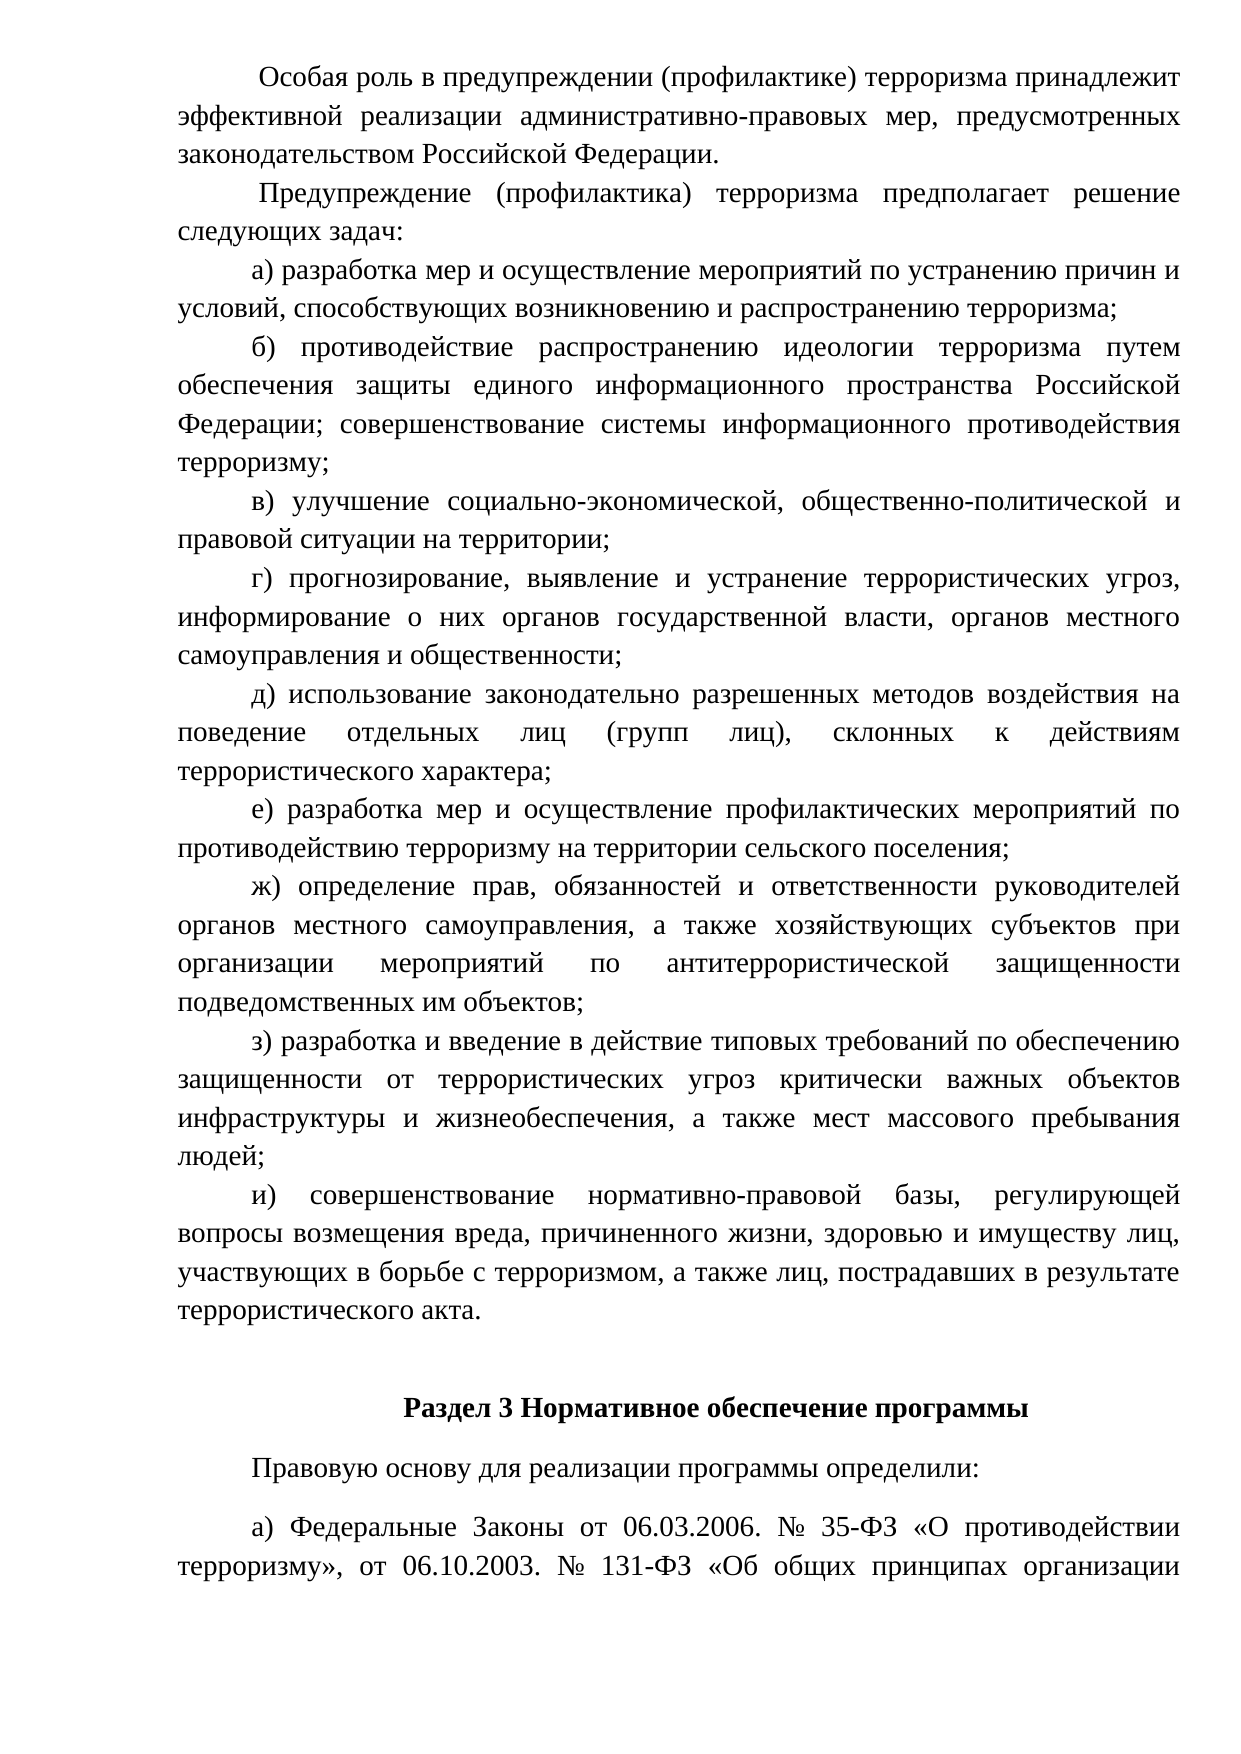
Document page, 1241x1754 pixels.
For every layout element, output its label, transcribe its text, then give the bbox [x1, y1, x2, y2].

text Предупреждение (профилактика) терроризма предполагает решение следующих задач: [177, 175, 1181, 247]
text е) разработка мер и осуществление профилактических мероприятий по противодействию терроризму на территории сельского поселения; [177, 791, 1181, 863]
text з) разработка и введение в действие типовых требований по обеспечению защищенности от террористических угроз критически важных объектов инфраструктуры и жизнеобеспечения, а также мест массового пребывания людей; [177, 1023, 1181, 1172]
text ж) определение прав, обязанностей и ответственности руководителей органов местного самоуправления, а также хозяйствующих субъектов при организации мероприятий по антитеррористической защищенности подведомственных им объектов; [177, 868, 1181, 1018]
text г) прогнозирование, выявление и устранение террористических угроз, информирование о них органов государственной власти, органов местного самоуправления и общественности; [177, 560, 1181, 671]
text в) улучшение социально-экономической, общественно-политической и правовой ситуации на территории; [177, 483, 1181, 555]
text Правовую основу для реализации программы определили: [177, 1450, 1181, 1483]
text и) совершенствование нормативно-правовой базы, регулирующей вопросы возмещения вреда, причиненного жизни, здоровью и имуществу лиц, участвующих в борьбе с терроризмом, а также лиц, пострадавших в результате террористического акта. [177, 1177, 1181, 1326]
text а) разработка мер и осуществление мероприятий по устранению причин и условий, способствующих возникновению и распространению терроризма; [177, 252, 1181, 324]
text д) использование законодательно разрешенных методов воздействия на поведение отдельных лиц (групп лиц), склонных к действиям террористического характера; [177, 676, 1181, 786]
text Раздел 3 Нормативное обеспечение программы [177, 1390, 1181, 1424]
text Особая роль в предупреждении (профилактике) терроризма принадлежит эффективной реализации административно-правовых мер, предусмотренных законодательством Российской Федерации. [177, 59, 1181, 170]
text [177, 1509, 1181, 1581]
text б) противодействие распространению идеологии терроризма путем обеспечения защиты единого информационного пространства Российской Федерации; совершенствование системы информационного противодействия терроризму; [177, 329, 1181, 478]
